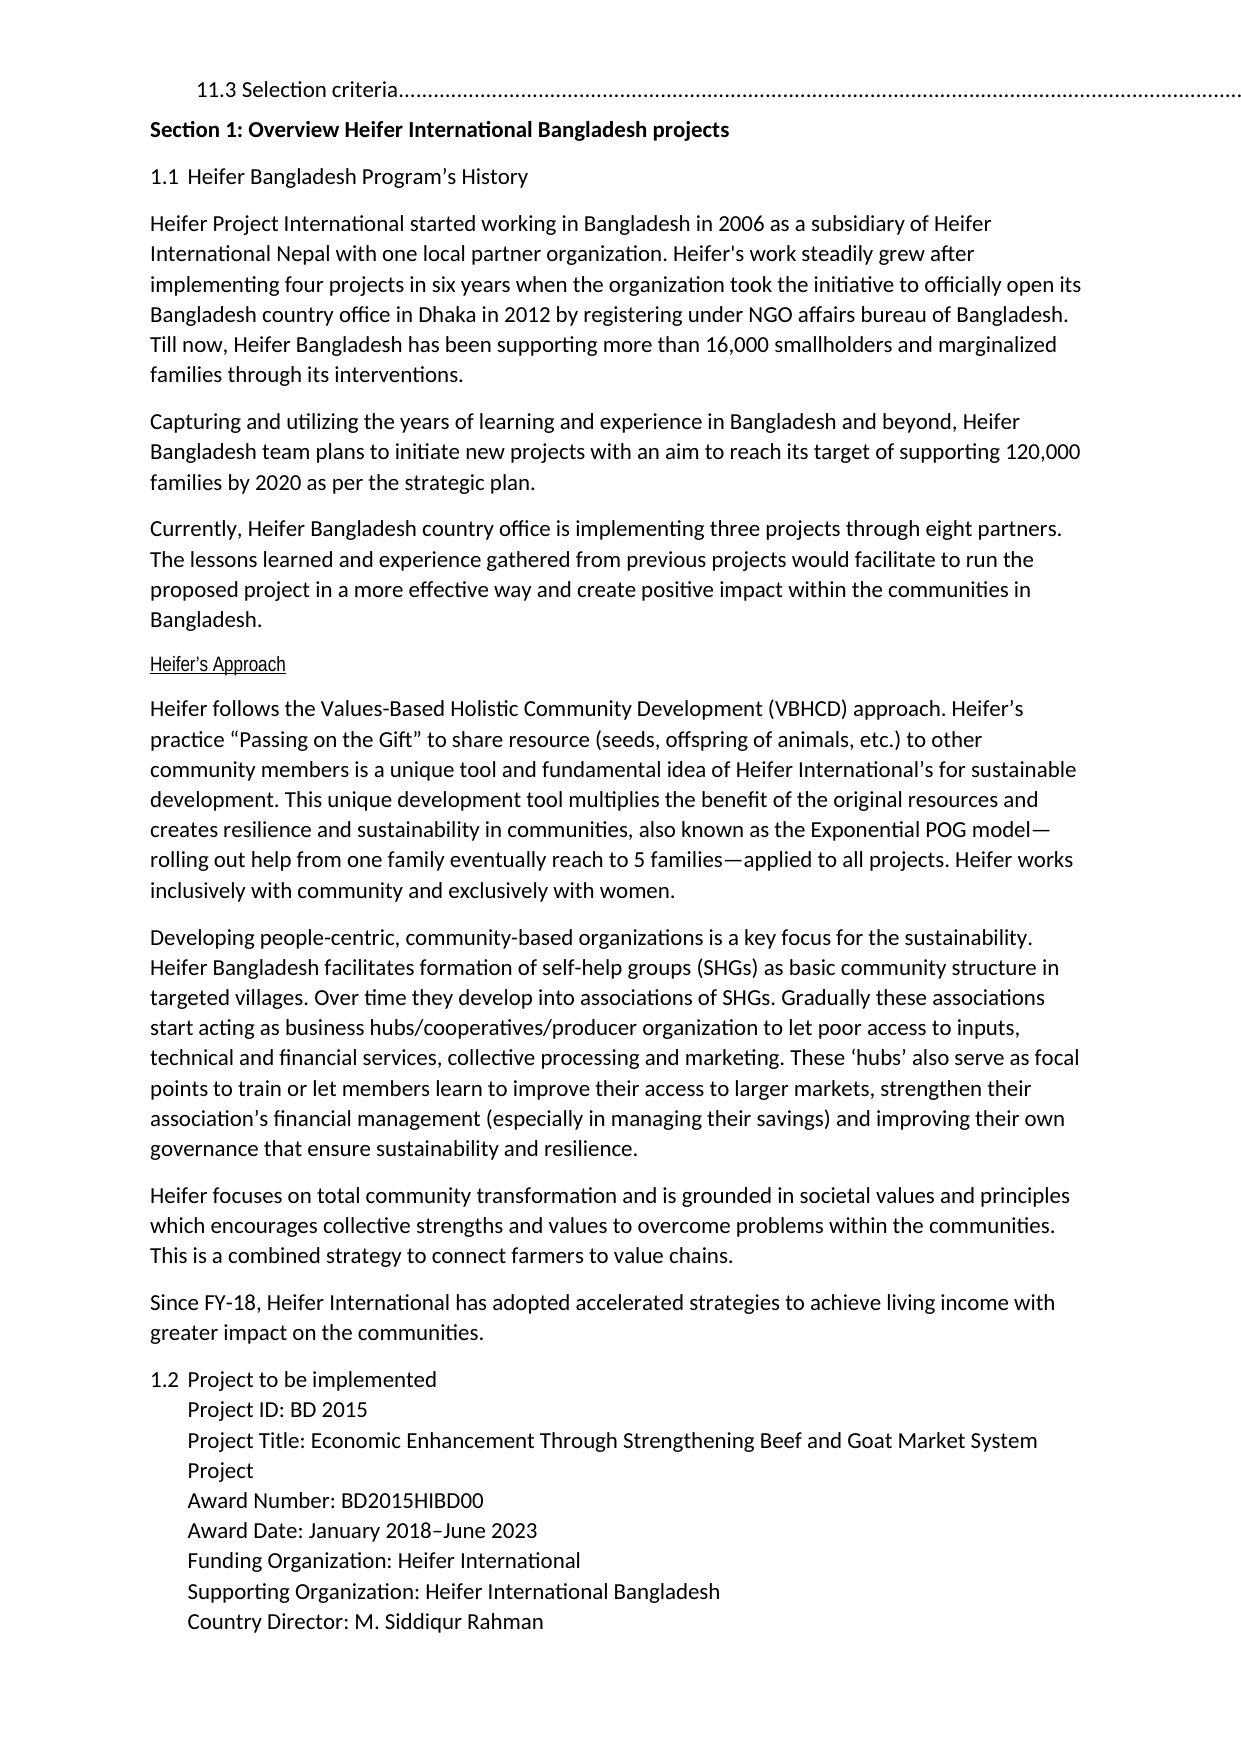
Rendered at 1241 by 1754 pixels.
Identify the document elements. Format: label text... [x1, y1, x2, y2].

list Supporting Organization: Heifer International Bangladesh [187, 1577, 1090, 1605]
text Section 1: Overview Heifer International Bangladesh projects [150, 116, 1090, 144]
list Project ID: BD 2015 [187, 1396, 1090, 1424]
list Project to be implemented [150, 1365, 1090, 1393]
list Funding Organization: Heifer International [187, 1547, 1090, 1575]
text Developing people-centric, community-based organizations is a key focus for the sustainability. Heifer Bangladesh facilitates formation of self-help groups (SHGs) as basic community structure in targeted villages. Over time they develop into associations of SHGs. Gradually these associations start acting as business hubs/cooperatives/producer organization to let poor access to inputs, technical and financial services, collective processing and marketing. These ‘hubs’ also serve as focal points to train or let members learn to improve their access to larger markets, strengthen their association’s financial management (especially in managing their savings) and improving their own governance that ensure sustainability and resilience. [150, 923, 1090, 1162]
text Since FY-18, Heifer International has adopted accelerated strategies to achieve living income with greater impact on the communities. [150, 1288, 1090, 1347]
text Heifer Project International started working in Bangladesh in 2006 as a subsidiary of Heifer International Nepal with one local partner organization. Heifer's work steadily grew after implementing four projects in six years when the organization took the initiative to officially open its Bangladesh country office in Dhaka in 2012 by registering under NGO affairs bureau of Bangladesh. Till now, Heifer Bangladesh has been supporting more than 16,000 smallholders and marginalized families through its interventions. [150, 209, 1090, 388]
list Heifer Bangladesh Program’s History [150, 162, 1090, 191]
text Heifer follows the Values-Based Holistic Community Development (VBHCD) approach. Heifer’s practice “Passing on the Gift” to share resource (seeds, offspring of animals, etc.) to other community members is a unique tool and fundamental idea of Heifer International’s for sustainable development. This unique development tool multiplies the benefit of the original resources and creates resilience and sustainability in communities, also known as the Exponential POG model—rolling out help from one family eventually reach to 5 families—applied to all projects. Heifer works inclusively with community and exclusively with women. [150, 694, 1090, 904]
text Capturing and utilizing the years of learning and experience in Bangladesh and beyond, Heifer Bangladesh team plans to initiate new projects with an aim to reach its target of supporting 120,000 families by 2020 as per the strategic plan. [150, 407, 1090, 496]
text Heifer’s Approach [150, 652, 1090, 676]
text 11.3 Selection criteria 15 [196, 75, 1090, 103]
list Project Title: Economic Enhancement Through Strengthening Beef and Goat Market System Project [187, 1426, 1090, 1484]
text Heifer focuses on total community transformation and is grounded in societal values and principles which encourages collective strengths and values to overcome problems within the communities. This is a combined strategy to connect farmers to value chains. [150, 1181, 1090, 1269]
text Currently, Heifer Bangladesh country office is implementing three projects through eight partners. The lessons learned and experience gathered from previous projects would facilitate to run the proposed project in a more effective way and create positive impact within the communities in Bangladesh. [150, 514, 1090, 633]
list Award Date: January 2018–June 2023 [187, 1516, 1090, 1544]
list Award Number: BD2015HIBD00 [187, 1486, 1090, 1514]
list Country Director: M. Siddiqur Rahman [187, 1607, 1090, 1635]
